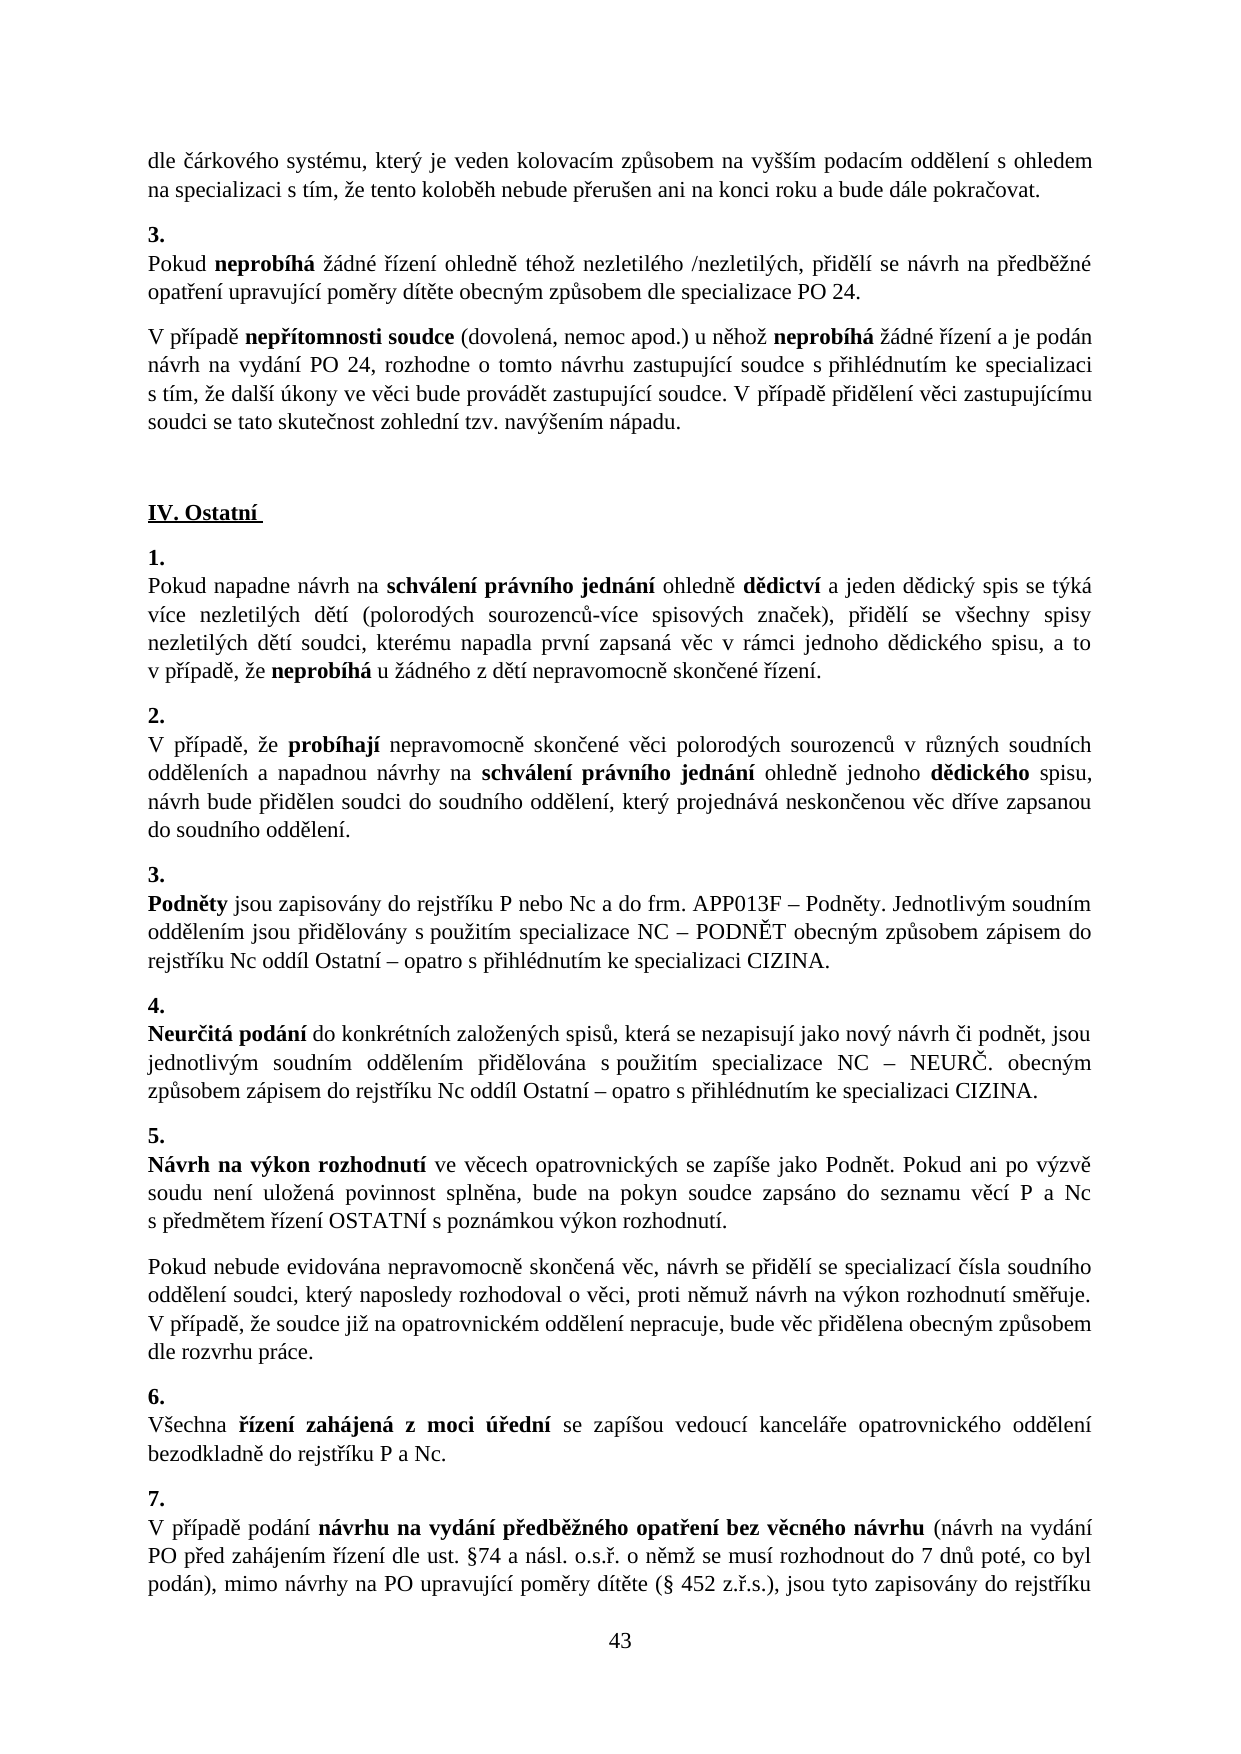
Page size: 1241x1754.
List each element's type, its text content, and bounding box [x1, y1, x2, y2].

text 4. [148, 992, 1093, 1018]
text V případě nepřítomnosti soudce (dovolená, nemoc apod.) u něhož neprobíhá žádné řízení a je podán návrh na vydání PO 24, rozhodne o tomto návrhu zastupující soudce s přihlédnutím ke specializaci s tím, že další úkony ve věci bude provádět zastupující soudce. V případě přidělení věci zastupujícímu soudci se tato skutečnost zohlední tzv. navýšením nápadu. [148, 323, 1093, 435]
text Pokud nebude evidována nepravomocně skončená věc, návrh se přidělí se specializací čísla soudního oddělení soudci, který naposledy rozhodoval o věci, proti němuž návrh na výkon rozhodnutí směřuje. V případě, že soudce již na opatrovnickém oddělení nepracuje, bude věc přidělena obecným způsobem dle rozvrhu práce. [148, 1253, 1093, 1364]
text 6. [148, 1383, 1093, 1409]
text 7. [148, 1485, 1093, 1511]
text 5. [148, 1122, 1093, 1149]
text Pokud napadne návrh na schválení právního jednání ohledně dědictví a jeden dědický spis se týká více nezletilých dětí (polorodých sourozenců-více spisových značek), přidělí se všechny spisy nezletilých dětí soudci, kterému napadla první zapsaná věc v rámci jednoho dědického spisu, a to v případě, že neprobíhá u žádného z dětí nepravomocně skončené řízení. [148, 572, 1093, 684]
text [148, 148, 1093, 202]
text 3. [148, 861, 1093, 888]
text 2. [148, 703, 1093, 729]
text Návrh na výkon rozhodnutí ve věcech opatrovnických se zapíše jako Podnět. Pokud ani po výzvě soudu není uložená povinnost splněna, bude na pokyn soudce zapsáno do seznamu věcí P a Nc s předmětem řízení OSTATNÍ s poznámkou výkon rozhodnutí. [148, 1151, 1093, 1234]
text Neurčitá podání do konkrétních založených spisů, která se nezapisují jako nový návrh či podnět, jsou jednotlivým soudním oddělením přidělována s použitím specializace NC – NEURČ. obecným způsobem zápisem do rejstříku Nc oddíl Ostatní – opatro s přihlédnutím ke specializaci CIZINA. [148, 1020, 1093, 1103]
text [148, 1513, 1093, 1597]
text Pokud neprobíhá žádné řízení ohledně téhož nezletilého /nezletilých, přidělí se návrh na předběžné opatření upravující poměry dítěte obecným způsobem dle specializace PO 24. [148, 249, 1093, 304]
text 1. [148, 544, 1093, 570]
text Podněty jsou zapisovány do rejstříku P nebo Nc a do frm. APP013F – Podněty. Jednotlivým soudním oddělením jsou přidělovány s použitím specializace NC – PODNĚT obecným způsobem zápisem do rejstříku Nc oddíl Ostatní – opatro s přihlédnutím ke specializaci CIZINA. [148, 890, 1093, 973]
text 3. [148, 221, 1093, 247]
text Všechna řízení zahájená z moci úřední se zapíšou vedoucí kanceláře opatrovnického oddělení bezodkladně do rejstříku P a Nc. [148, 1412, 1093, 1466]
text V případě, že probíhají nepravomocně skončené věci polorodých sourozenců v různých soudních odděleních a napadnou návrhy na schválení právního jednání ohledně jednoho dědického spisu, návrh bude přidělen soudci do soudního oddělení, který projednává neskončenou věc dříve zapsanou do soudního oddělení. [148, 731, 1093, 843]
text IV. Ostatní [148, 499, 1093, 525]
